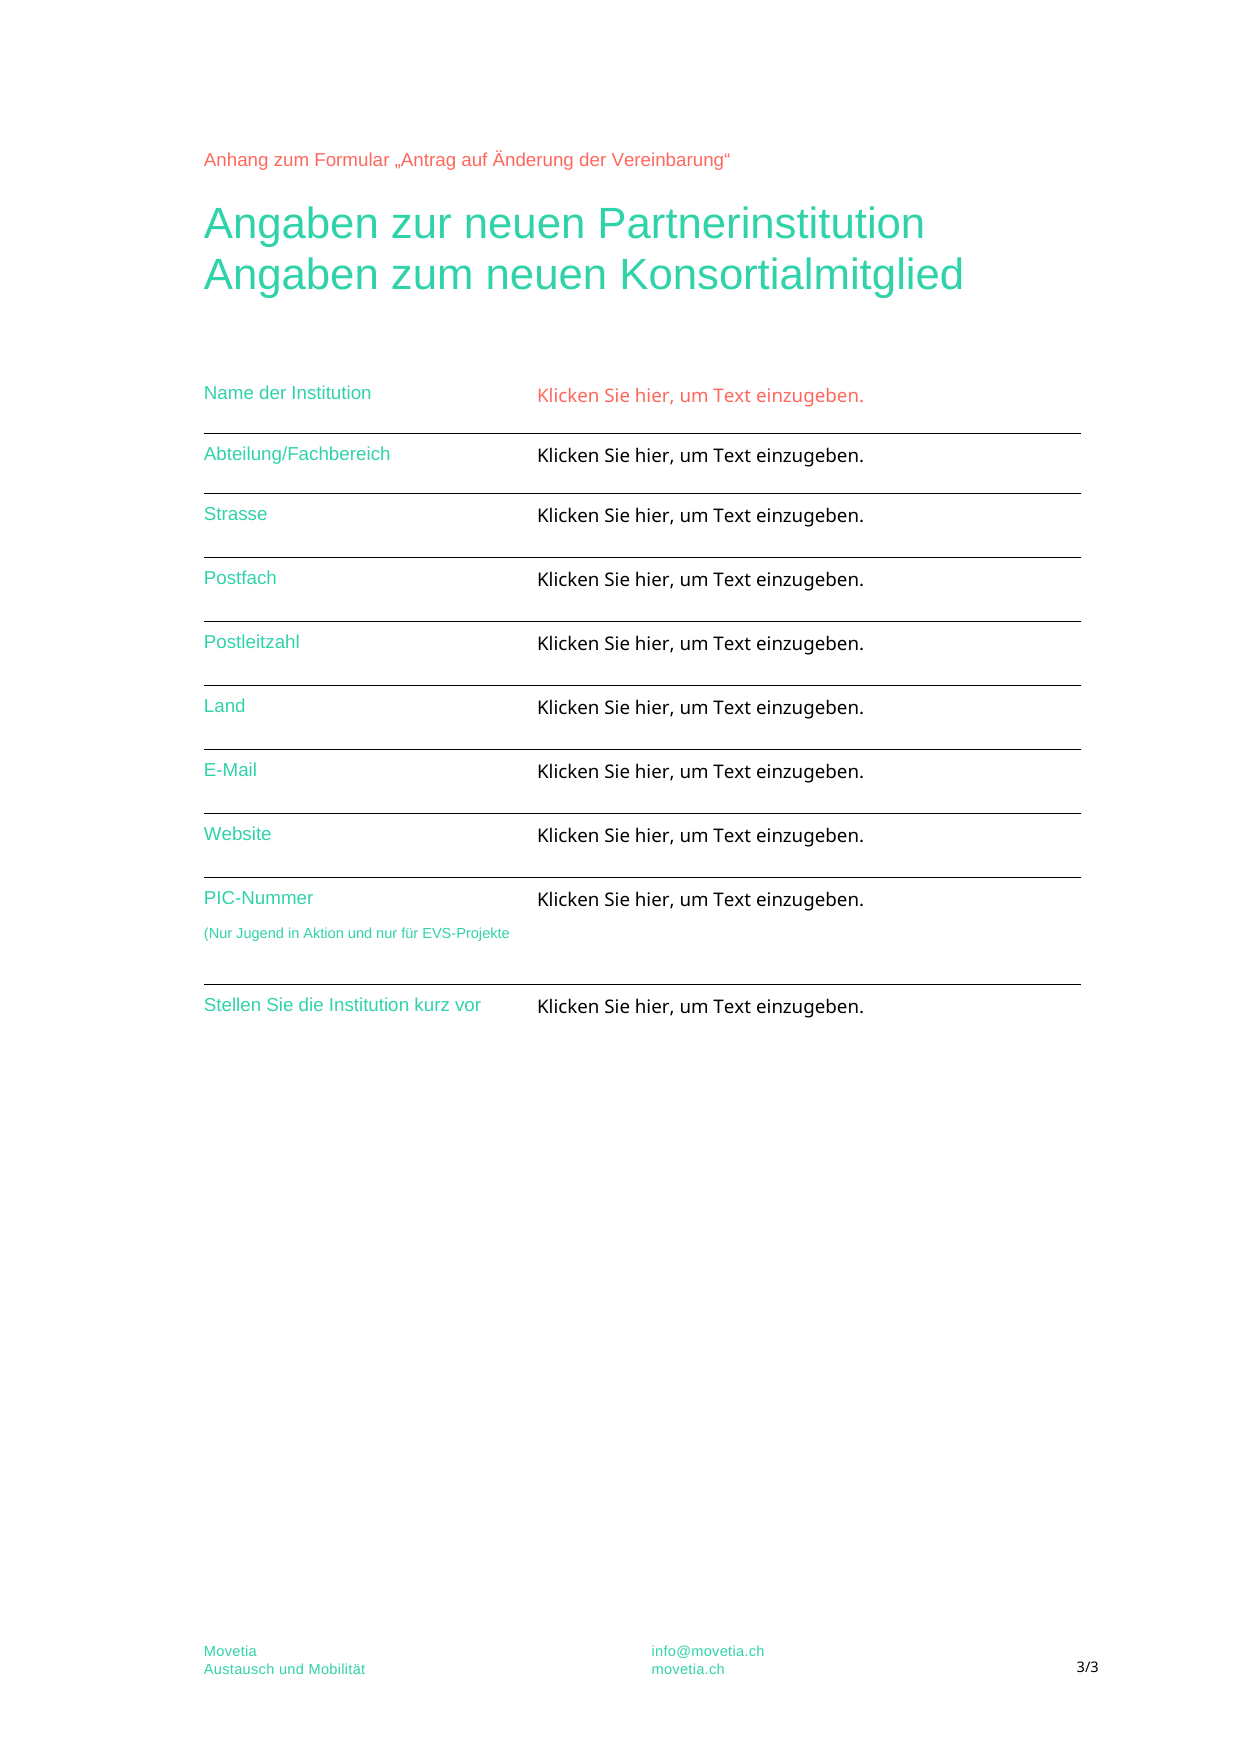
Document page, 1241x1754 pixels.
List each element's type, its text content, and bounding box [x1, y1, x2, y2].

title Angaben zur neuen Partnerinstitution [204, 198, 1098, 248]
table_cell Strasse [204, 494, 537, 557]
table_cell Abteilung/Fachbereich [204, 434, 537, 492]
subtitle Anhang zum Formular „Antrag auf Änderung der Vereinbarung“ [204, 148, 1098, 171]
table_cell Postleitzahl [204, 622, 537, 685]
table_header Name der Institution [204, 373, 537, 432]
table_cell Website [204, 814, 537, 877]
table_cell Land [204, 686, 537, 749]
table_cell E-Mail [204, 750, 537, 813]
table_cell Stellen Sie die Institution kurz vor [204, 985, 537, 1091]
title Angaben zum neuen Konsortialmitglied [204, 248, 1098, 298]
table_cell PIC-Nummer (Nur Jugend in Aktion und nur für EVS-Projekte [204, 878, 537, 984]
table_cell Postfach [204, 558, 537, 621]
